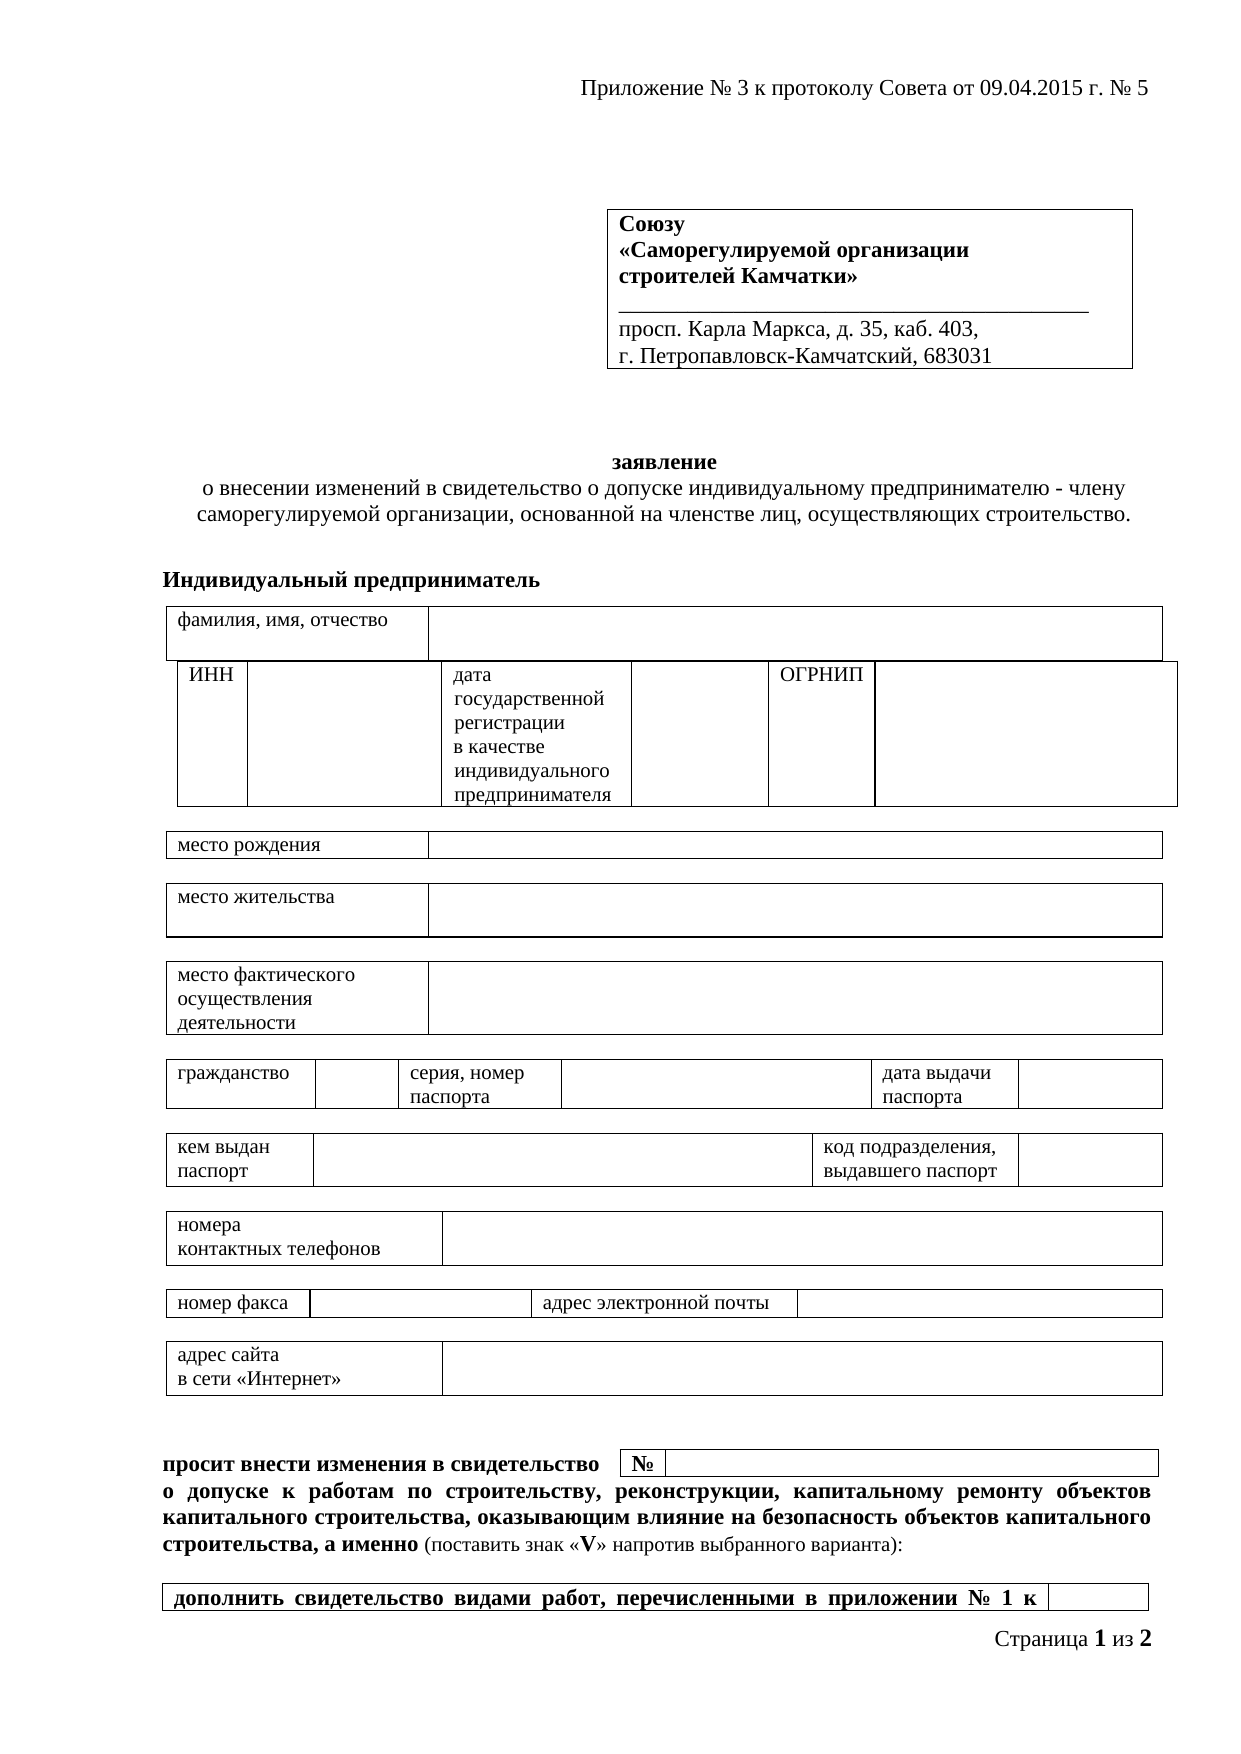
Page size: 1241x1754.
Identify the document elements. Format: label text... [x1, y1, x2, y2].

table_header гражданство [167, 1060, 315, 1108]
text о допуске к работам по строительству, реконструкции, капитальному ремонту объектов капитального строительства, оказывающим влияние на безопасность объектов капитального строительства, а именно (поставить знак «V» напротив выбранного варианта): [162, 1477, 1152, 1556]
table_header ИНН [178, 662, 247, 806]
table_header [666, 1450, 1158, 1476]
text Приложение № 3 к протоколу Совета от 09.04.2015 г. № 5 [546, 74, 1152, 100]
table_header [163, 1584, 1048, 1610]
table_header дата выдачи паспорта [872, 1060, 1018, 1108]
table_header [429, 832, 1162, 858]
table_header фамилия, имя, отчество [167, 607, 428, 659]
table_header номера контактных телефонов [167, 1212, 442, 1264]
table_header [562, 1060, 871, 1108]
table_header место жительства [167, 884, 428, 936]
table_header [1019, 1060, 1162, 1108]
table_header [311, 1290, 531, 1317]
table_header [443, 1212, 1162, 1264]
table_header просит внести изменения в свидетельство [163, 1449, 620, 1476]
table_header [876, 662, 1177, 806]
text о внесении изменений в свидетельство о допуске индивидуальному предпринимателю - члену саморегулируемой организации, основанной на членстве лиц, осуществляющих строительство. [177, 474, 1152, 527]
table_header ОГРНИП [769, 662, 874, 806]
table_header номер факса [167, 1290, 309, 1317]
table_header [314, 1134, 812, 1186]
table_header место рождения [167, 832, 428, 858]
table_header [429, 884, 1162, 936]
table_header [632, 662, 768, 806]
table_header адрес электронной почты [532, 1290, 797, 1317]
table_header [429, 962, 1162, 1034]
table_header [316, 1060, 398, 1108]
table_header [443, 1342, 1162, 1395]
table_header [1049, 1584, 1148, 1610]
table_header [1019, 1134, 1162, 1186]
table_header серия, номер паспорта [399, 1060, 561, 1108]
table_header место фактического осуществления деятельности [167, 962, 428, 1034]
table_header [429, 607, 1162, 659]
text Индивидуальный предприниматель [162, 566, 1152, 593]
table_header [248, 662, 441, 806]
table_header адрес сайта в сети «Интернет» [167, 1342, 442, 1395]
table_header дата государственной регистрации в качестве индивидуального предпринимателя [442, 662, 631, 806]
text заявление [177, 448, 1152, 474]
table_header № [621, 1450, 665, 1476]
table_header кем выдан паспорт [167, 1134, 313, 1186]
table_header Союзу «Саморегулируемой организации строителей Камчатки» _________________________________________ просп. Карла Маркса, д. 35, каб. 403, г. Петропавловск-Камчатский, 683031 [608, 210, 1132, 368]
table_header код подразделения, выдавшего паспорт [813, 1134, 1018, 1186]
table_header [798, 1290, 1162, 1317]
